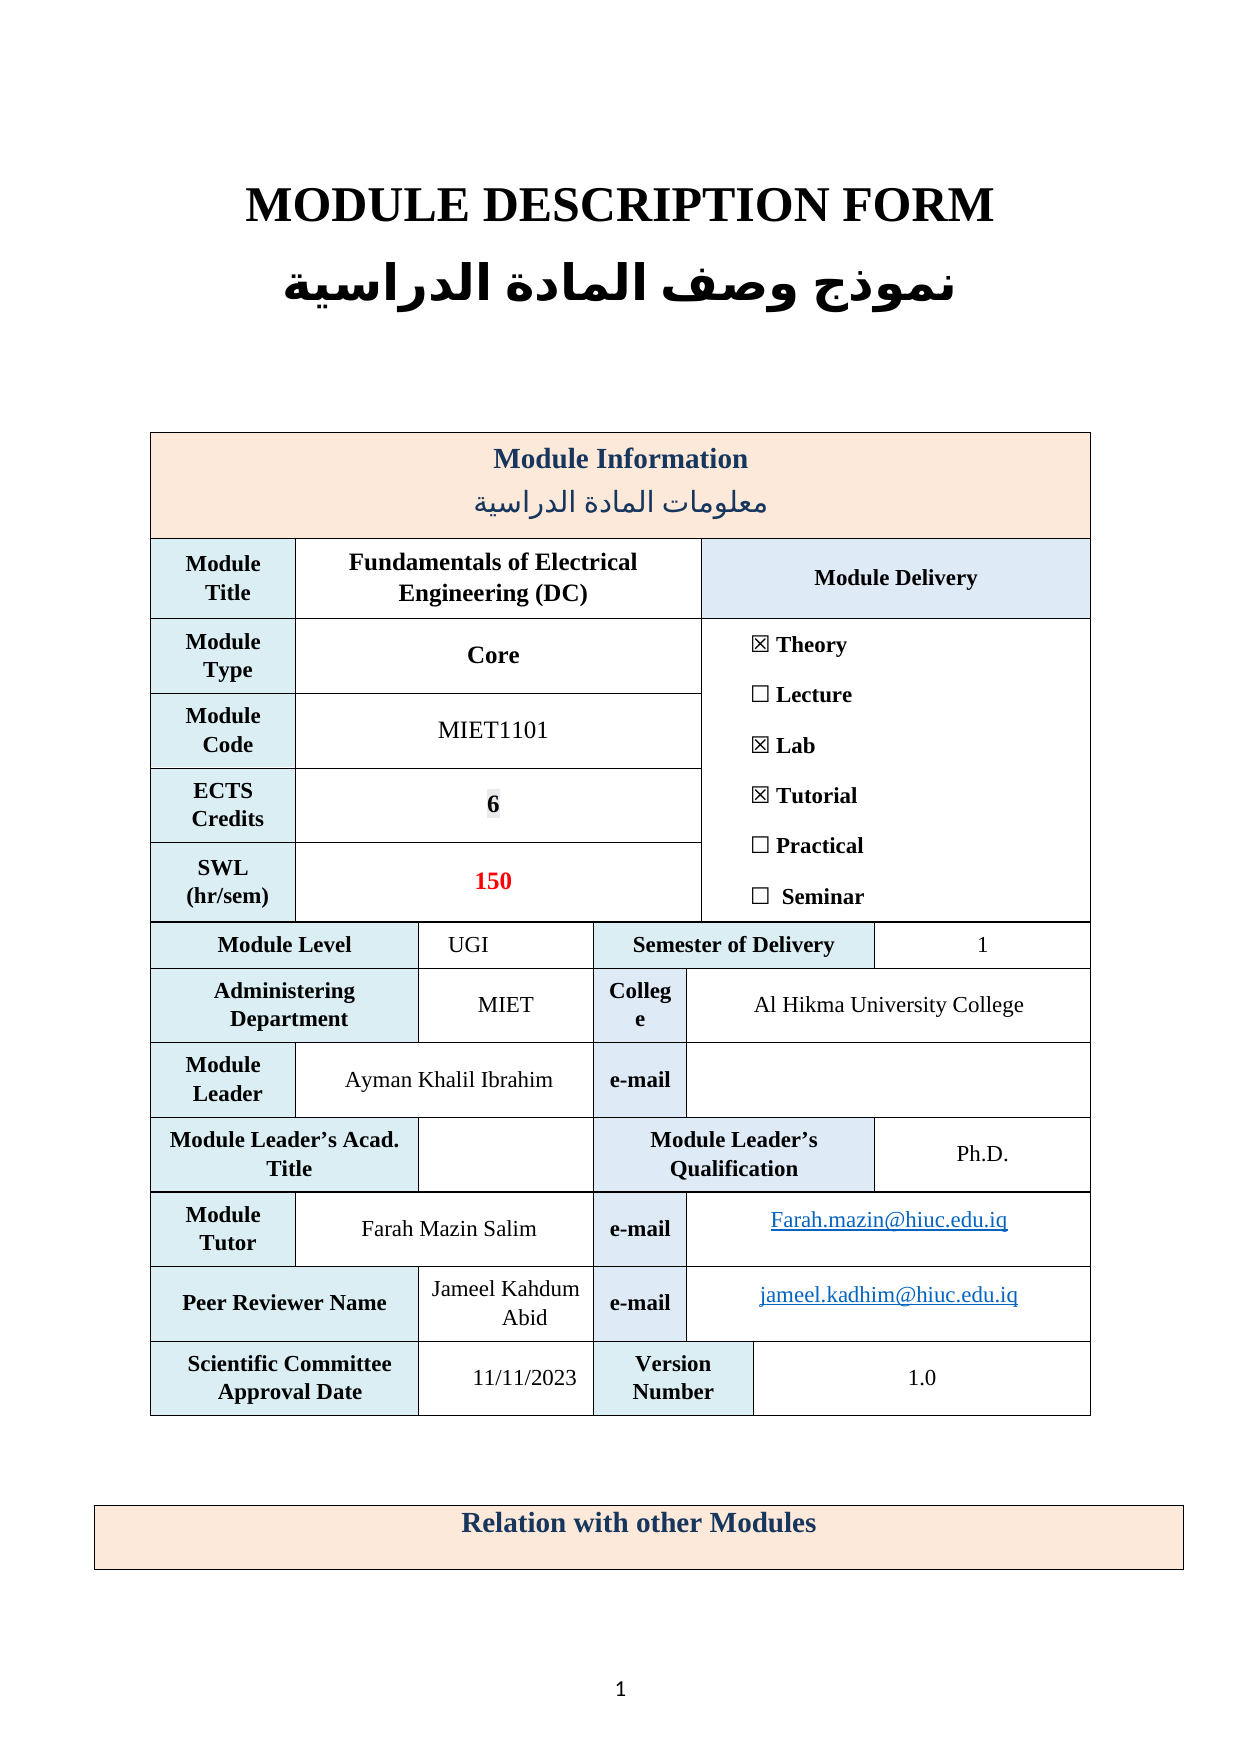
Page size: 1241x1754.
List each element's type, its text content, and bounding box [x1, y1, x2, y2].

table_cell MIET1101 [296, 694, 701, 767]
table_cell Core [296, 619, 701, 693]
table_cell Version Number [594, 1342, 753, 1415]
table_cell Fundamentals of Electrical Engineering (DC) [296, 539, 701, 618]
table_cell Module Tutor [151, 1193, 295, 1266]
table_cell Ayman Khalil Ibrahim [296, 1043, 593, 1117]
table_cell Administering Department [151, 969, 418, 1042]
table_cell Ph.D. [875, 1118, 1090, 1191]
table_cell Module Delivery [702, 539, 1090, 618]
table_cell Peer Reviewer Name [151, 1267, 418, 1341]
table_cell [419, 1118, 593, 1191]
table_cell Module Leader [151, 1043, 295, 1117]
table_cell Module Type [151, 619, 295, 693]
table_cell ECTS Credits [151, 769, 295, 842]
table_cell e-mail [594, 1267, 686, 1341]
table_cell UGI [419, 923, 593, 968]
table_cell Module Level [151, 923, 418, 968]
table_cell 6 [296, 769, 701, 842]
table_cell Farah Mazin Salim [296, 1193, 593, 1266]
table_cell e-mail [594, 1193, 686, 1266]
table_cell Scientific Committee Approval Date [151, 1342, 418, 1415]
table_cell [687, 1043, 1090, 1117]
table_header Module Information معلومات المادة الدراسية [151, 433, 1090, 538]
table_cell Jameel Kahdum Abid [419, 1267, 593, 1341]
table_cell College [594, 969, 686, 1042]
table_cell Module Leader’s Qualification [594, 1118, 874, 1191]
table_cell ☒ Theory ☐ Lecture ☒ Lab ☒ Tutorial ☐ Practical ☐ Seminar [702, 619, 1090, 921]
table_cell 1.0 [754, 1342, 1090, 1415]
table_cell MIET [419, 969, 593, 1042]
table_cell e-mail [594, 1043, 686, 1117]
text نموذج وصف المادة الدراسية [150, 254, 1090, 311]
table_cell 1 [875, 923, 1090, 968]
table_cell Al Hikma University College [687, 969, 1090, 1042]
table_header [95, 1506, 1183, 1569]
table_cell Module Title [151, 539, 295, 618]
table_cell Module Code [151, 694, 295, 767]
table_cell Farah.mazin@hiuc.edu.iq [687, 1193, 1090, 1266]
table_cell 11/11/2023 [419, 1342, 593, 1415]
table_cell Module Leader’s Acad. Title [151, 1118, 418, 1191]
table_cell Semester of Delivery [594, 923, 874, 968]
table_cell jameel.kadhim@hiuc.edu.iq [687, 1267, 1090, 1341]
table_cell SWL (hr/sem) [151, 843, 295, 921]
table_cell 150 [296, 843, 701, 921]
text MODULE DESCRIPTION FORM [150, 175, 1090, 232]
